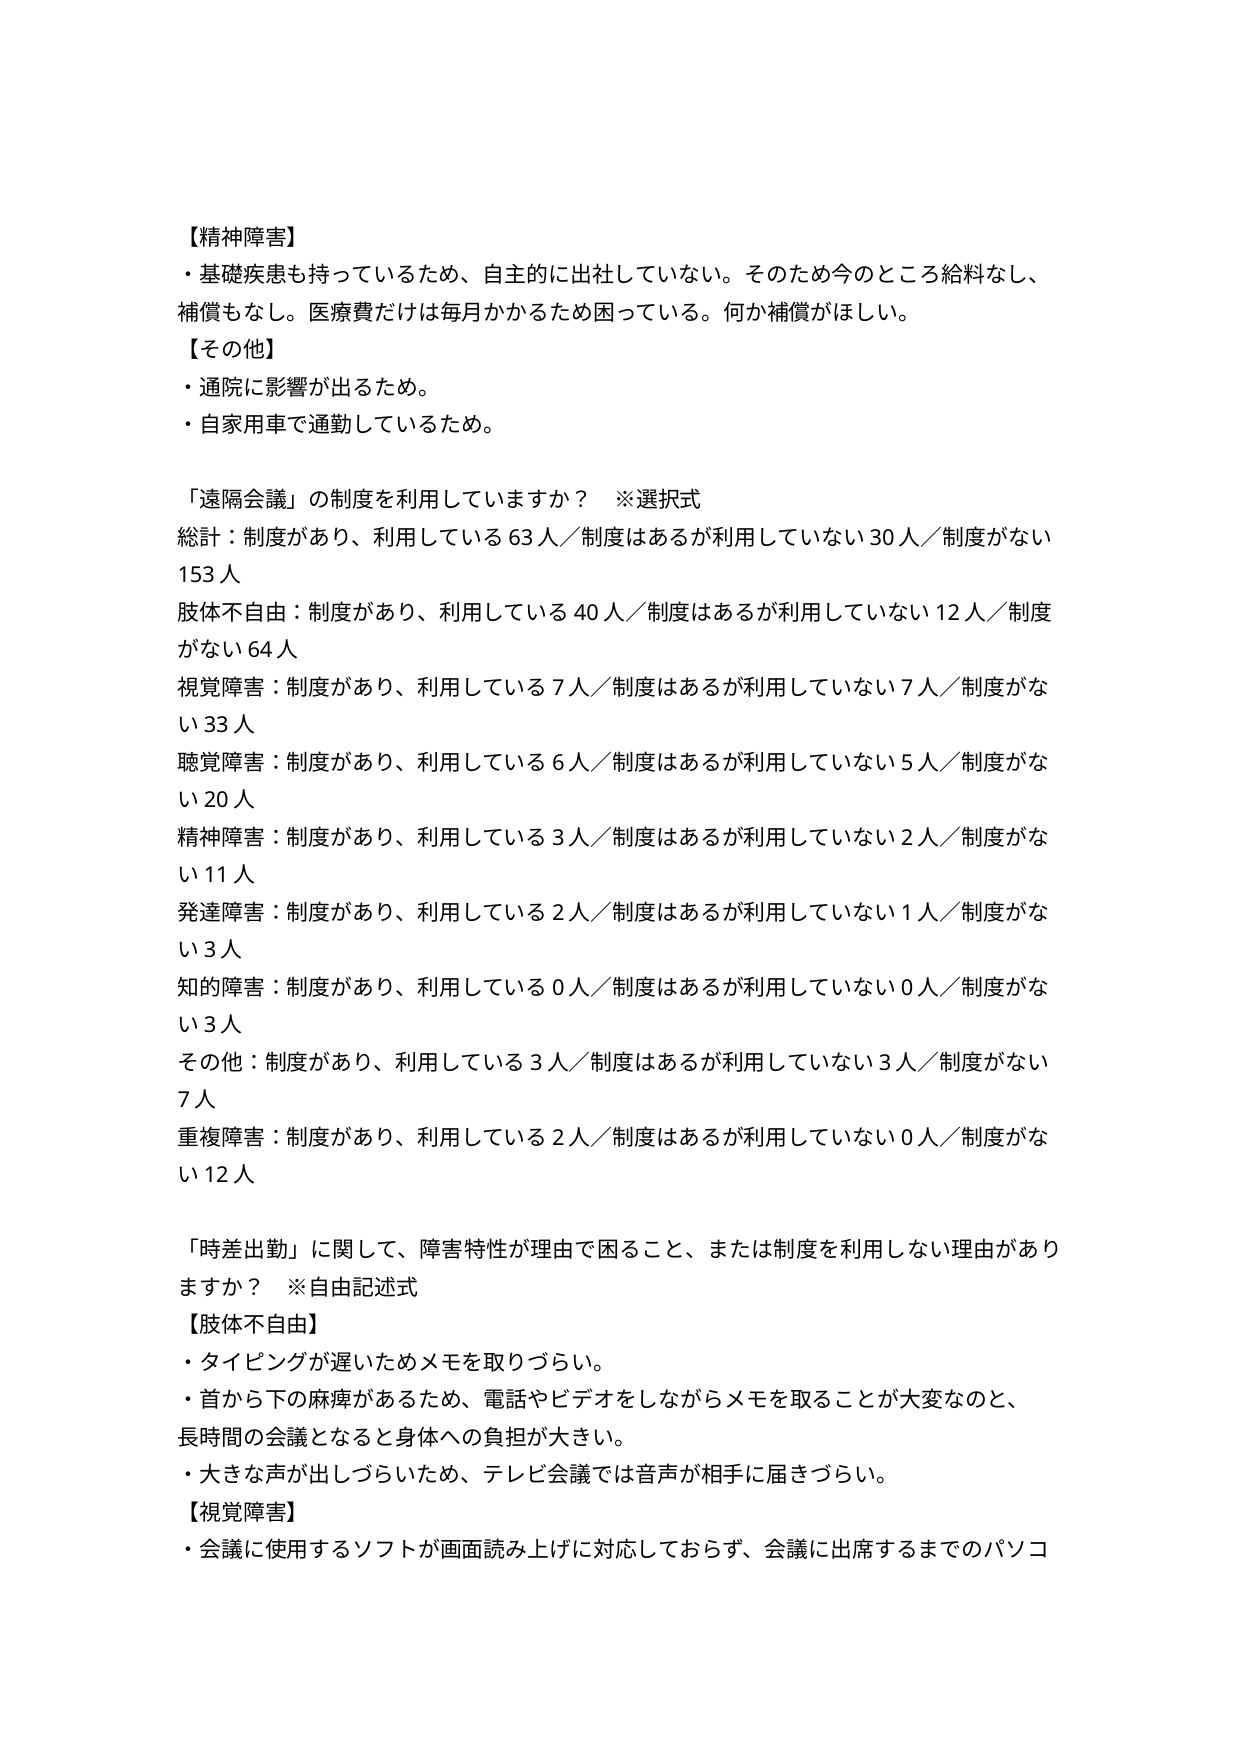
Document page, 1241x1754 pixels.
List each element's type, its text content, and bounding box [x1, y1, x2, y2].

text 知的障害：制度があり、利用している0人／制度はあるが利用していない0人／制度がない3人 [177, 967, 1063, 1042]
text その他：制度があり、利用している3人／制度はあるが利用していない3人／制度がない7人 [177, 1042, 1063, 1117]
text ・首から下の麻痺があるため、電話やビデオをしながらメモを取ることが大変なのと、 [177, 1379, 1063, 1417]
text ・基礎疾患も持っているため、自主的に出社していない。そのため今のところ給料なし、補償もなし。医療費だけは毎月かかるため困っている。何か補償がほしい。 [177, 254, 1063, 329]
subtitle 「遠隔会議」の制度を利用していますか？ ※選択式 [177, 479, 1063, 517]
text ・タイピングが遅いためメモを取りづらい。 [177, 1342, 1063, 1379]
text 長時間の会議となると身体への負担が大きい。 [177, 1417, 1063, 1454]
text 発達障害：制度があり、利用している2人／制度はあるが利用していない1人／制度がない3人 [177, 892, 1063, 967]
text 【肢体不自由】 [177, 1304, 1063, 1342]
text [177, 1529, 1063, 1567]
text 聴覚障害：制度があり、利用している6人／制度はあるが利用していない5人／制度がない20人 [177, 742, 1063, 817]
text 【その他】 [177, 329, 1063, 367]
text 肢体不自由：制度があり、利用している40人／制度はあるが利用していない12人／制度がない64人 [177, 592, 1063, 667]
text 精神障害：制度があり、利用している3人／制度はあるが利用していない2人／制度がない11人 [177, 817, 1063, 892]
text ・大きな声が出しづらいため、テレビ会議では音声が相手に届きづらい。 [177, 1454, 1063, 1492]
text ・通院に影響が出るため。 [177, 367, 1063, 404]
text 視覚障害：制度があり、利用している7人／制度はあるが利用していない7人／制度がない33人 [177, 667, 1063, 742]
subtitle 「時差出勤」に関して、障害特性が理由で困ること、または制度を利用しない理由がありますか？ ※自由記述式 [177, 1229, 1063, 1304]
text 【精神障害】 [177, 217, 1063, 254]
text 重複障害：制度があり、利用している2人／制度はあるが利用していない0人／制度がない12人 [177, 1117, 1063, 1192]
text ・自家用車で通勤しているため。 [177, 404, 1063, 442]
text 【視覚障害】 [177, 1492, 1063, 1529]
text 総計：制度があり、利用している63人／制度はあるが利用していない30人／制度がない153人 [177, 517, 1063, 592]
